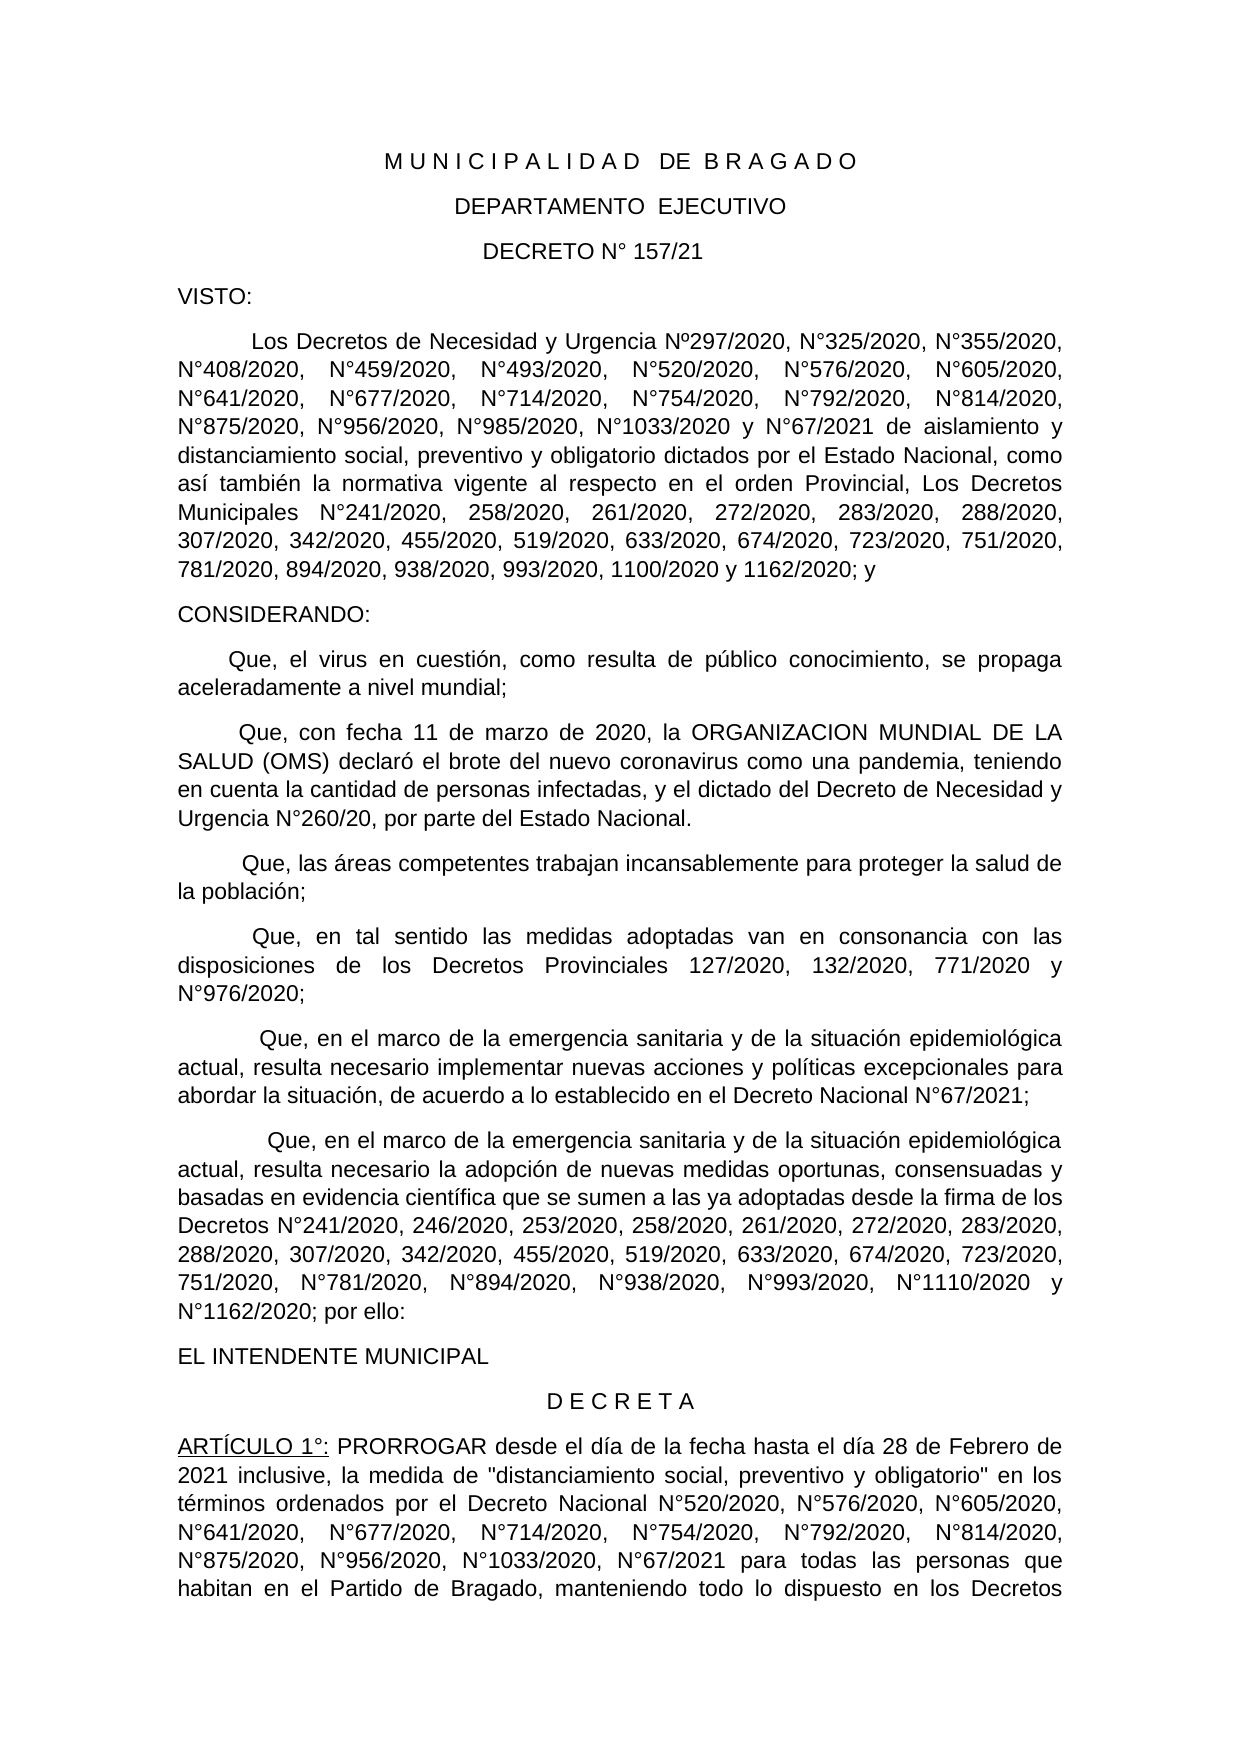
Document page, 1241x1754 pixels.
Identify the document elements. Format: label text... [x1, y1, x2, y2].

text D E C R E T A [177, 1388, 1063, 1414]
text DEPARTAMENTO EJECUTIVO [177, 193, 1063, 219]
text Que, en tal sentido las medidas adoptadas van en consonancia con las disposiciones de los Decretos Provinciales 127/2020, 132/2020, 771/2020 y N°976/2020; [177, 923, 1063, 1006]
text DECRETO N° 157/21 [177, 238, 1063, 264]
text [177, 1433, 1063, 1602]
text Que, en el marco de la emergencia sanitaria y de la situación epidemiológica actual, resulta necesario implementar nuevas acciones y políticas excepcionales para abordar la situación, de acuerdo a lo establecido en el Decreto Nacional N°67/2021; [177, 1025, 1063, 1108]
text Que, con fecha 11 de marzo de 2020, la ORGANIZACION MUNDIAL DE LA SALUD (OMS) declaró el brote del nuevo coronavirus como una pandemia, teniendo en cuenta la cantidad de personas infectadas, y el dictado del Decreto de Necesidad y Urgencia N°260/20, por parte del Estado Nacional. [177, 719, 1063, 831]
text Que, el virus en cuestión, como resulta de público conocimiento, se propaga aceleradamente a nivel mundial; [177, 646, 1063, 701]
text Que, las áreas competentes trabajan incansablemente para proteger la salud de la población; [177, 850, 1063, 904]
text Que, en el marco de la emergencia sanitaria y de la situación epidemiológica actual, resulta necesario la adopción de nuevas medidas oportunas, consensuadas y basadas en evidencia científica que se sumen a las ya adoptadas desde la firma de los Decretos N°241/2020, 246/2020, 253/2020, 258/2020, 261/2020, 272/2020, 283/2020, 288/2020, 307/2020, 342/2020, 455/2020, 519/2020, 633/2020, 674/2020, 723/2020, 751/2020, N°781/2020, N°894/2020, N°938/2020, N°993/2020, N°1110/2020 y N°1162/2020; por ello: [177, 1127, 1063, 1324]
text VISTO: [177, 283, 1063, 309]
text EL INTENDENTE MUNICIPAL [177, 1343, 1063, 1369]
text M U N I C I P A L I D A D DE B R A G A D O [177, 148, 1063, 174]
text CONSIDERANDO: [177, 601, 1063, 627]
text Los Decretos de Necesidad y Urgencia Nº297/2020, N°325/2020, N°355/2020, N°408/2020, N°459/2020, N°493/2020, N°520/2020, N°576/2020, N°605/2020, N°641/2020, N°677/2020, N°714/2020, N°754/2020, N°792/2020, N°814/2020, N°875/2020, N°956/2020, N°985/2020, N°1033/2020 y N°67/2021 de aislamiento y distanciamiento social, preventivo y obligatorio dictados por el Estado Nacional, como así también la normativa vigente al respecto en el orden Provincial, Los Decretos Municipales N°241/2020, 258/2020, 261/2020, 272/2020, 283/2020, 288/2020, 307/2020, 342/2020, 455/2020, 519/2020, 633/2020, 674/2020, 723/2020, 751/2020, 781/2020, 894/2020, 938/2020, 993/2020, 1100/2020 y 1162/2020; y [177, 328, 1063, 582]
